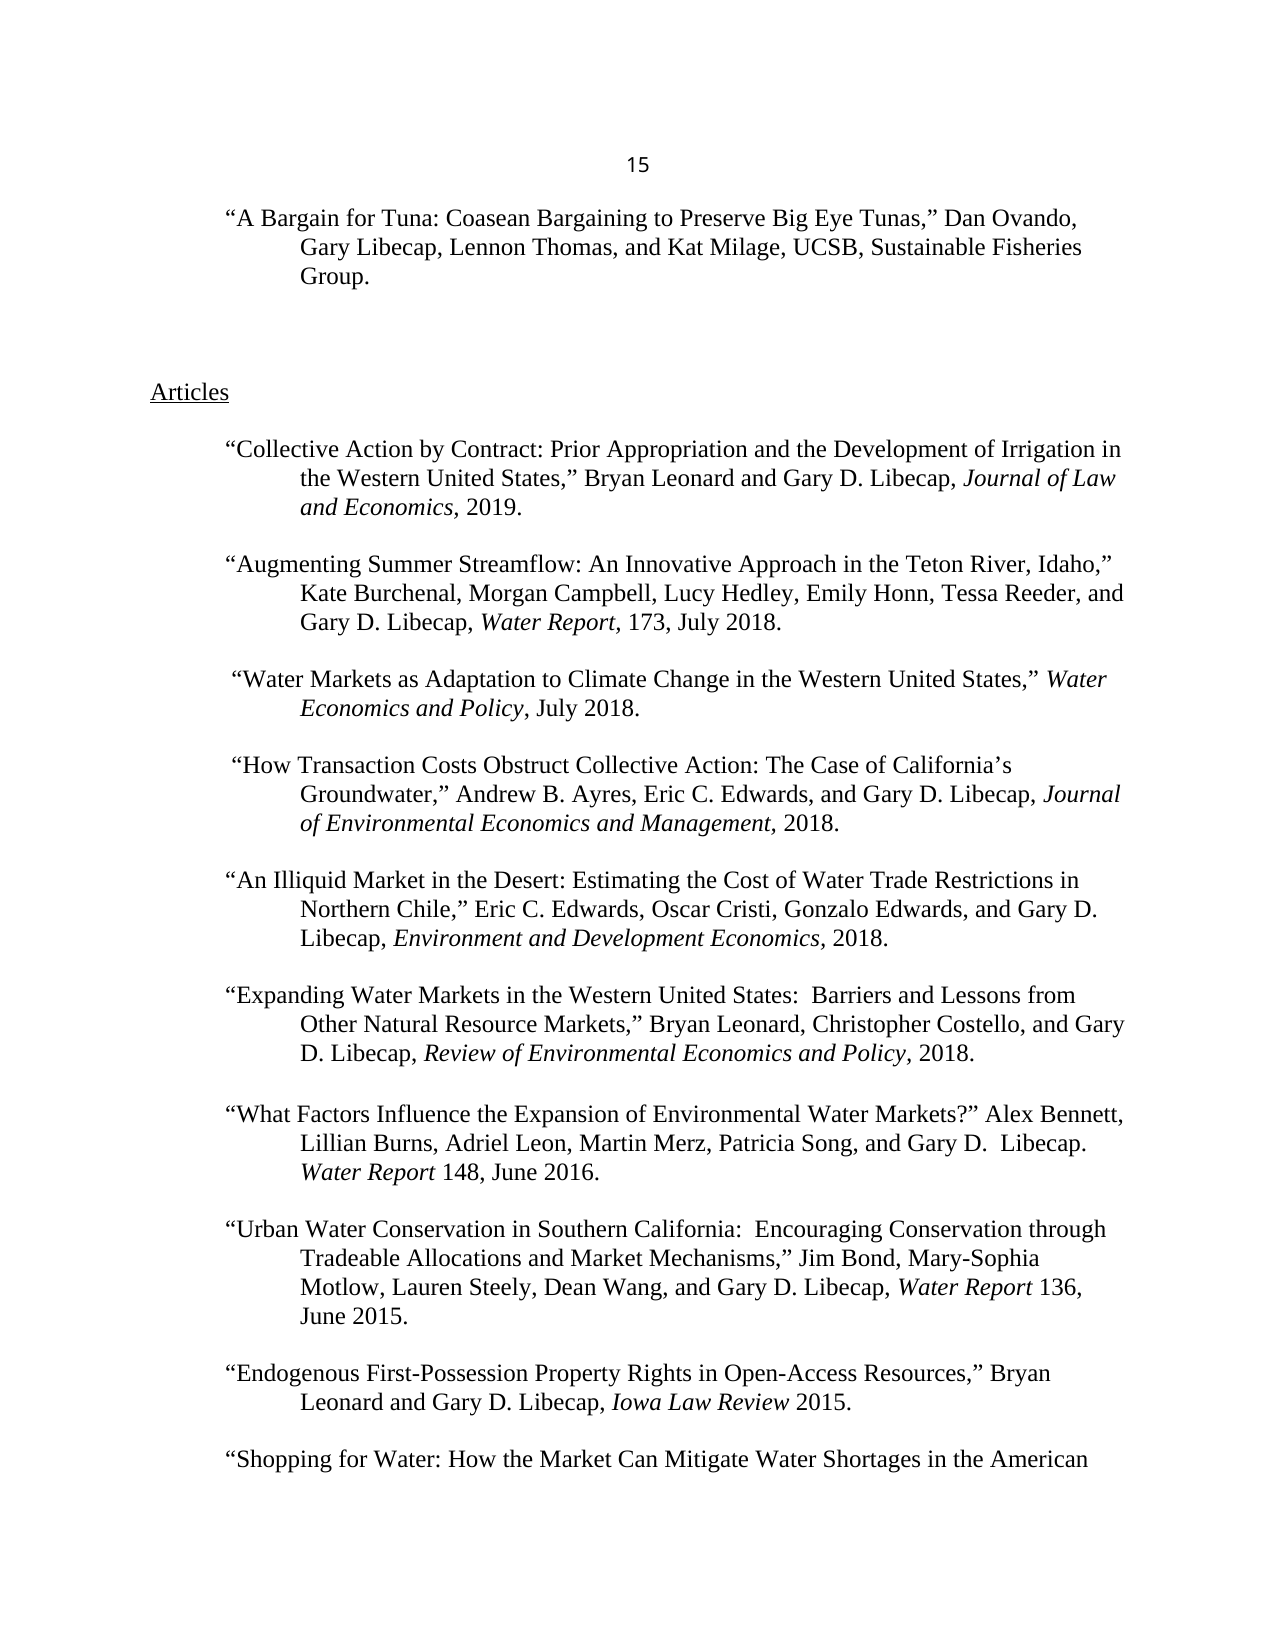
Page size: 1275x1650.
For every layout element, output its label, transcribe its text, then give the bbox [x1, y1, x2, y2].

text “An Illiquid Market in the Desert: Estimating the Cost of Water Trade Restrictions in Northern Chile,” Eric C. Edwards, Oscar Cristi, Gonzalo Edwards, and Gary D. Libecap, Environment and Development Economics, 2018. [225, 865, 1125, 952]
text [225, 1444, 1125, 1473]
text “Water Markets as Adaptation to Climate Change in the Western United States,” Water Economics and Policy, July 2018. [225, 664, 1125, 722]
text “How Transaction Costs Obstruct Collective Action: The Case of California’s Groundwater,” Andrew B. Ayres, Eric C. Edwards, and Gary D. Libecap, Journal of Environmental Economics and Management, 2018. [225, 750, 1125, 837]
text “A Bargain for Tuna: Coasean Bargaining to Preserve Big Eye Tunas,” Dan Ovando, Gary Libecap, Lennon Thomas, and Kat Milage, UCSB, Sustainable Fisheries Group. [225, 203, 1125, 290]
text “What Factors Influence the Expansion of Environmental Water Markets?” Alex Bennett, Lillian Burns, Adriel Leon, Martin Merz, Patricia Song, and Gary D. Libecap. Water Report 148, June 2016. [225, 1099, 1125, 1186]
subtitle Articles [150, 377, 1125, 405]
text “Urban Water Conservation in Southern California: Encouraging Conservation through Tradeable Allocations and Market Mechanisms,” Jim Bond, Mary-Sophia Motlow, Lauren Steely, Dean Wang, and Gary D. Libecap, Water Report 136, June 2015. [225, 1214, 1125, 1329]
text “Expanding Water Markets in the Western United States: Barriers and Lessons from Other Natural Resource Markets,” Bryan Leonard, Christopher Costello, and Gary D. Libecap, Review of Environmental Economics and Policy, 2018. [225, 980, 1125, 1067]
text “Augmenting Summer Streamflow: An Innovative Approach in the Teton River, Idaho,” Kate Burchenal, Morgan Campbell, Lucy Hedley, Emily Honn, Tessa Reeder, and Gary D. Libecap, Water Report, 173, July 2018. [225, 549, 1125, 635]
text “Collective Action by Contract: Prior Appropriation and the Development of Irrigation in the Western United States,” Bryan Leonard and Gary D. Libecap, Journal of Law and Economics, 2019. [225, 434, 1125, 520]
text “Endogenous First-Possession Property Rights in Open-Access Resources,” Bryan Leonard and Gary D. Libecap, Iowa Law Review 2015. [225, 1358, 1125, 1416]
